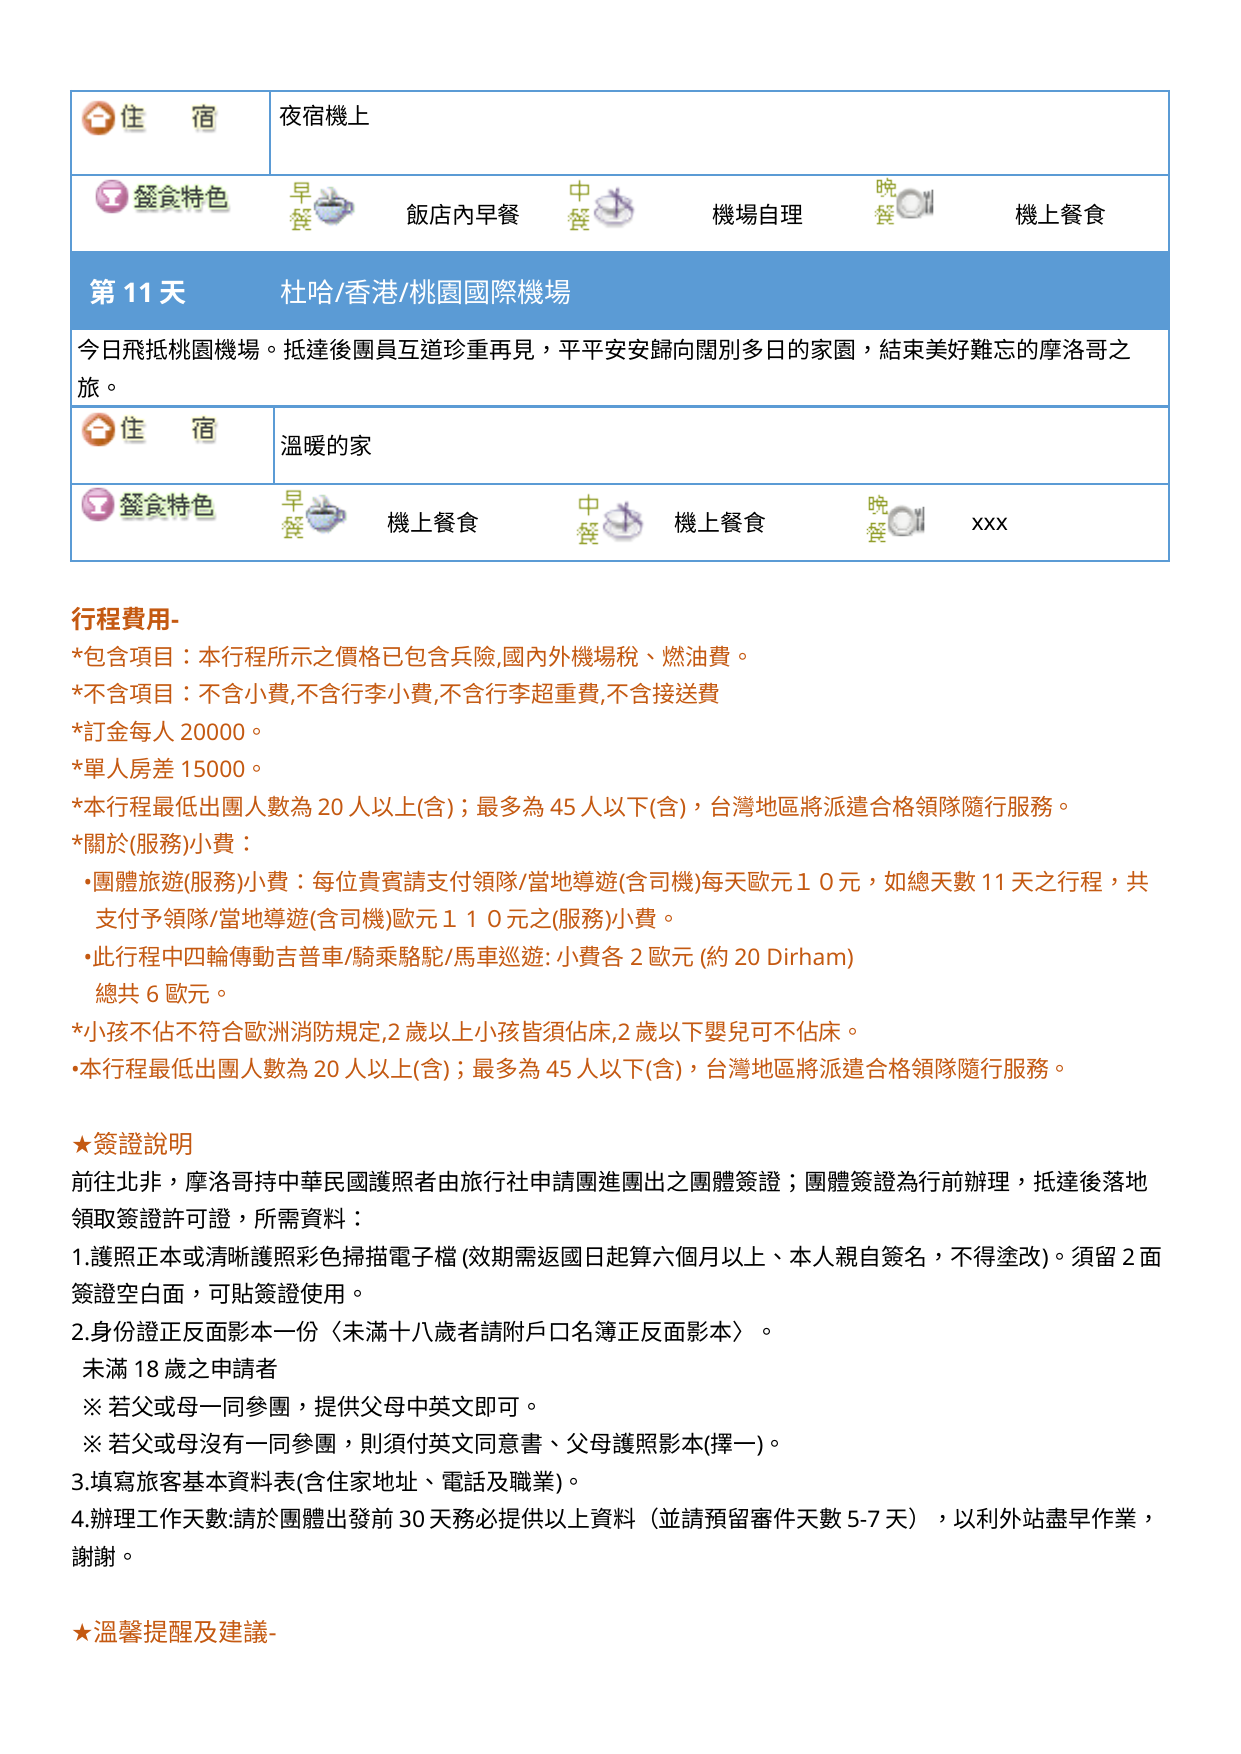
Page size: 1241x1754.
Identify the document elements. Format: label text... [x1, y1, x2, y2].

table_cell 機場自理 [656, 176, 859, 251]
text *本行程最低出團人數為20人以上(含)；最多為45人以下(含)，台灣地區將派遣合格領隊隨行服務。 [71, 787, 1169, 824]
picture [865, 493, 929, 551]
text •團體旅遊(服務)小費：每位貴賓請支付領隊/當地導遊(含司機)每天歐元１０元，如總天數11天之行程，共支付予領隊/當地導遊(含司機)歐元１1０元之(服務)小費。 [83, 862, 1169, 937]
table_cell [859, 485, 966, 559]
text *小孩不佔不符合歐洲消防規定,2歲以上小孩皆須佔床,2歲以下嬰兒可不佔床。 [71, 1012, 1169, 1049]
text 行程費用- [71, 599, 1169, 637]
text ※ 若父或母沒有一同參團，則須付英文同意書、父母護照影本(擇一)。 [71, 1424, 1169, 1462]
table_cell [570, 485, 668, 559]
table_cell 今日飛抵桃園機場。抵達後團員互道珍重再見，平平安安歸向闊別多日的家園，結束美好難忘的摩洛哥之旅。 [72, 330, 1168, 405]
picture [288, 176, 360, 240]
text *包含項目：本行程所示之價格已包含兵險,國內外機場稅、燃油費。 [71, 637, 1169, 674]
table_cell 機上餐食 [381, 485, 569, 559]
text 未滿18歲之申請者 [71, 1349, 1169, 1387]
text •本行程最低出團人數為20人以上(含)；最多為45人以下(含)，台灣地區將派遣合格領隊隨行服務。 [71, 1049, 1169, 1087]
text 3.填寫旅客基本資料表(含住家地址、電話及職業)。 [71, 1462, 1169, 1499]
text 2.身份證正反面影本一份〈未滿十八歲者請附戶口名簿正反面影本〉。 [71, 1312, 1169, 1349]
picture [76, 484, 237, 528]
table_cell [859, 176, 952, 251]
picture [873, 176, 938, 233]
text ★溫馨提醒及建議- [71, 1612, 1169, 1649]
picture [76, 95, 239, 140]
text *不含項目：不含小費,不含行李小費,不含行李超重費,不含接送費 [71, 674, 1169, 712]
table_cell [271, 92, 1168, 174]
picture [575, 490, 647, 554]
table_cell [72, 176, 270, 251]
table_cell 機上餐食 [952, 176, 1168, 251]
text ★簽證說明 [71, 1124, 1169, 1162]
picture [76, 407, 239, 451]
text 1.護照正本或清晰護照彩色掃描電子檔 (效期需返國日起算六個月以上、本人親自簽名，不得塗改)。須留2面簽證空白面，可貼簽證使用。 [71, 1237, 1169, 1312]
text *關於(服務)小費： [71, 824, 1169, 862]
table_cell 杜哈/香港/桃園國際機場 [275, 253, 1168, 328]
table_cell [72, 92, 269, 174]
text *單人房差15000。 [71, 749, 1169, 787]
text 前往北非，摩洛哥持中華民國護照者由旅行社申請團進團出之團體簽證；團體簽證為行前辦理，抵達後落地領取簽證許可證，所需資料： [71, 1162, 1169, 1237]
picture [566, 176, 638, 240]
table_cell [548, 176, 656, 251]
table_cell 飯店內早餐 [378, 176, 548, 251]
table_cell [274, 485, 381, 559]
text ※ 若父或母一同參團，提供父母中英文即可。 [71, 1387, 1169, 1424]
picture [280, 484, 352, 548]
table_cell 機上餐食 [668, 485, 859, 559]
text •此行程中四輪傳動吉普車/騎乘駱駝/馬車巡遊: 小費各 2 歐元 (約20 Dirham) 總共 6 歐元。 [83, 937, 1169, 1012]
table_cell xxx [966, 485, 1168, 559]
table_cell 溫暖的家 [275, 408, 1168, 482]
text 4.辦理工作天數:請於團體出發前30天務必提供以上資料（並請預留審件天數5-7天），以利外站盡早作業，謝謝。 [71, 1499, 1169, 1574]
table_cell [72, 408, 273, 482]
table_cell [270, 176, 378, 251]
table_cell [72, 485, 274, 559]
text *訂金每人20000。 [71, 712, 1169, 749]
picture [90, 176, 251, 220]
table_cell 第 11天 [72, 253, 273, 328]
